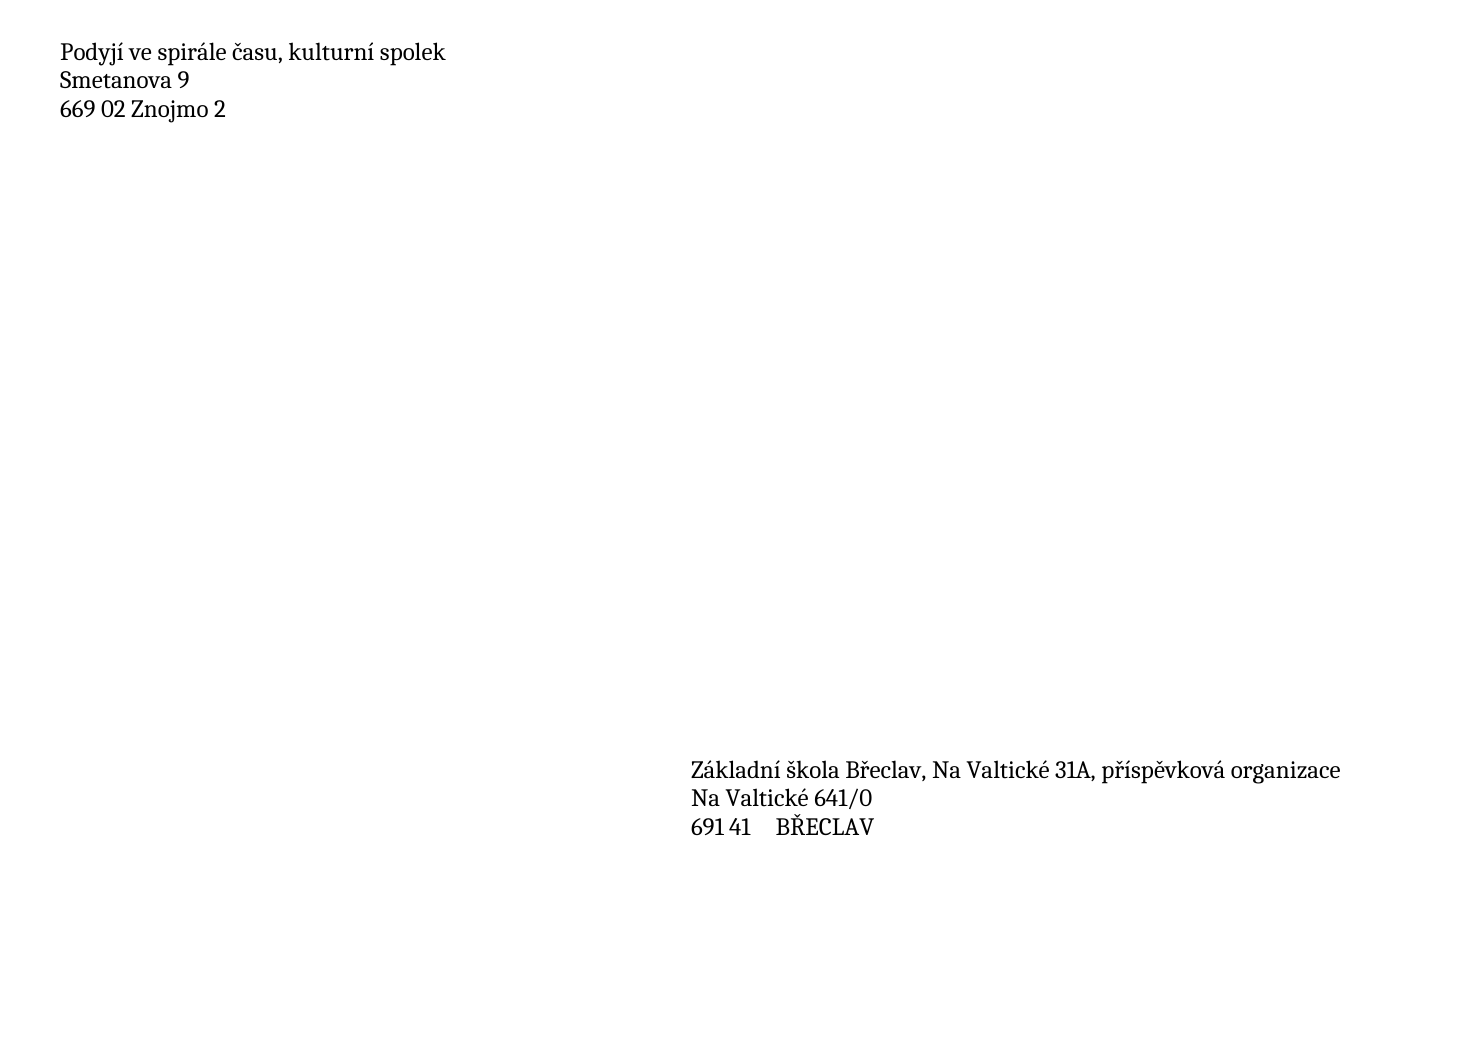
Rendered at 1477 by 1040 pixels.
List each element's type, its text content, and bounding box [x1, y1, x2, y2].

text Na Valtické 641/0 [691, 784, 1445, 813]
text Podyjí ve spirále času, kulturní spolek [60, 37, 1401, 66]
text Základní škola Břeclav, Na Valtické 31A, příspěvková organizace [691, 756, 1445, 784]
text 669 02 Znojmo 2 [60, 95, 1401, 124]
text Smetanova 9 [60, 66, 1401, 95]
text 691 41 Břeclav [691, 813, 1445, 842]
